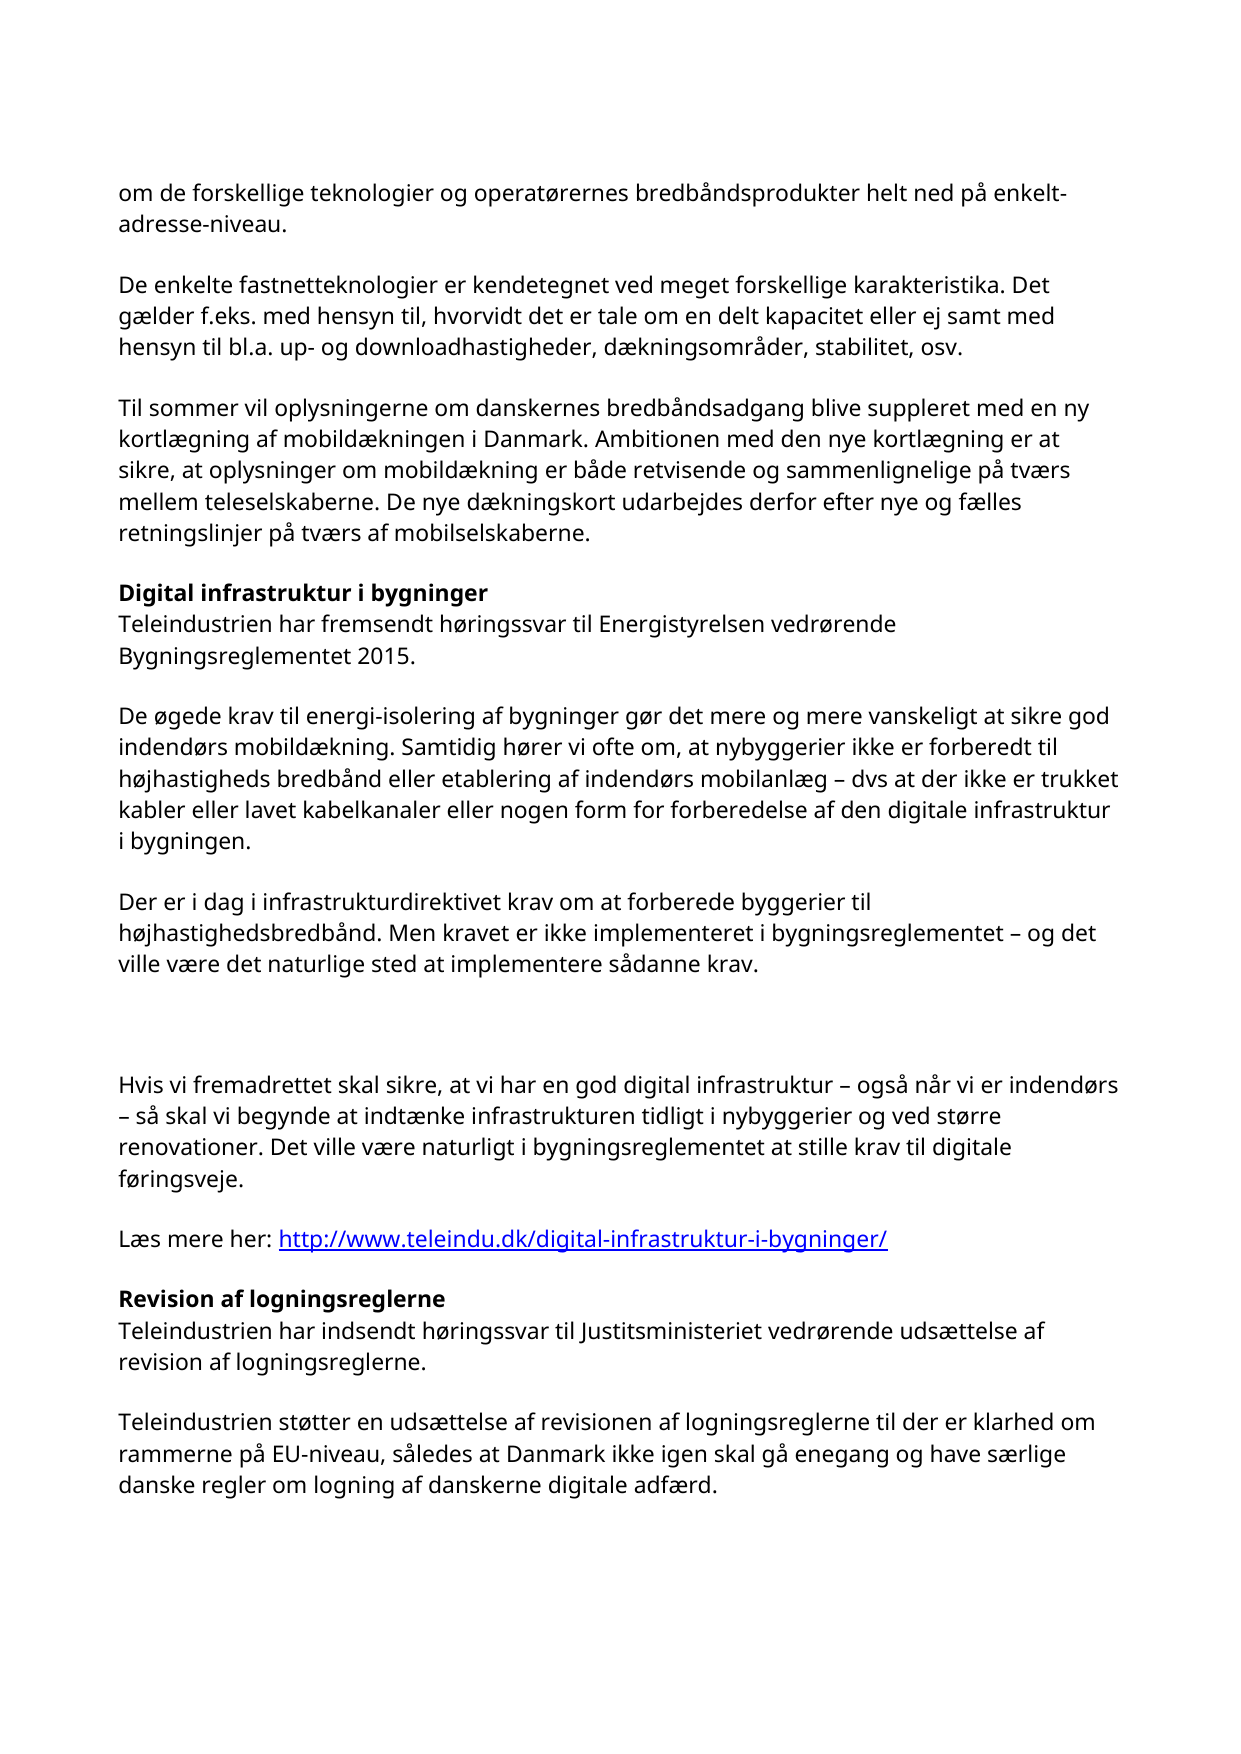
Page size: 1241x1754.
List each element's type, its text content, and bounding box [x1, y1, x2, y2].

text Hvis vi fremadrettet skal sikre, at vi har en god digital infrastruktur – også når vi er indendørs – så skal vi begynde at indtænke infrastrukturen tidligt i nybyggerier og ved større renovationer. Det ville være naturligt i bygningsreglementet at stille krav til digitale føringsveje. [118, 1069, 1122, 1194]
text Revision af logningsreglerne Teleindustrien har indsendt høringssvar til Justitsministeriet vedrørende udsættelse af revision af logningsreglerne. [118, 1283, 1122, 1377]
text Til sommer vil oplysningerne om danskernes bredbåndsadgang blive suppleret med en ny kortlægning af mobildækningen i Danmark. Ambitionen med den nye kortlægning er at sikre, at oplysninger om mobildækning er både retvisende og sammenlignelige på tværs mellem teleselskaberne. De nye dækningskort udarbejdes derfor efter nye og fælles retningslinjer på tværs af mobilselskaberne. [118, 392, 1122, 548]
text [118, 177, 1122, 240]
text De øgede krav til energi-isolering af bygninger gør det mere og mere vanskeligt at sikre god indendørs mobildækning. Samtidig hører vi ofte om, at nybyggerier ikke er forberedt til højhastigheds bredbånd eller etablering af indendørs mobilanlæg – dvs at der ikke er trukket kabler eller lavet kabelkanaler eller nogen form for forberedelse af den digitale infrastruktur i bygningen. [118, 700, 1122, 856]
text Læs mere her: http://www.teleindu.dk/digital-infrastruktur-i-bygninger/ [118, 1223, 1122, 1254]
text Teleindustrien støtter en udsættelse af revisionen af logningsreglerne til der er klarhed om rammerne på EU-niveau, således at Danmark ikke igen skal gå enegang og have særlige danske regler om logning af danskerne digitale adfærd. [118, 1406, 1122, 1500]
text De enkelte fastnetteknologier er kendetegnet ved meget forskellige karakteristika. Det gælder f.eks. med hensyn til, hvorvidt det er tale om en delt kapacitet eller ej samt med hensyn til bl.a. up- og downloadhastigheder, dækningsområder, stabilitet, osv. [118, 269, 1122, 363]
text Digital infrastruktur i bygninger Teleindustrien har fremsendt høringssvar til Energistyrelsen vedrørende Bygningsreglementet 2015. [118, 577, 1122, 671]
text Der er i dag i infrastrukturdirektivet krav om at forberede byggerier til højhastighedsbredbånd. Men kravet er ikke implementeret i bygningsreglementet – og det ville være det naturlige sted at implementere sådanne krav. [118, 886, 1122, 979]
